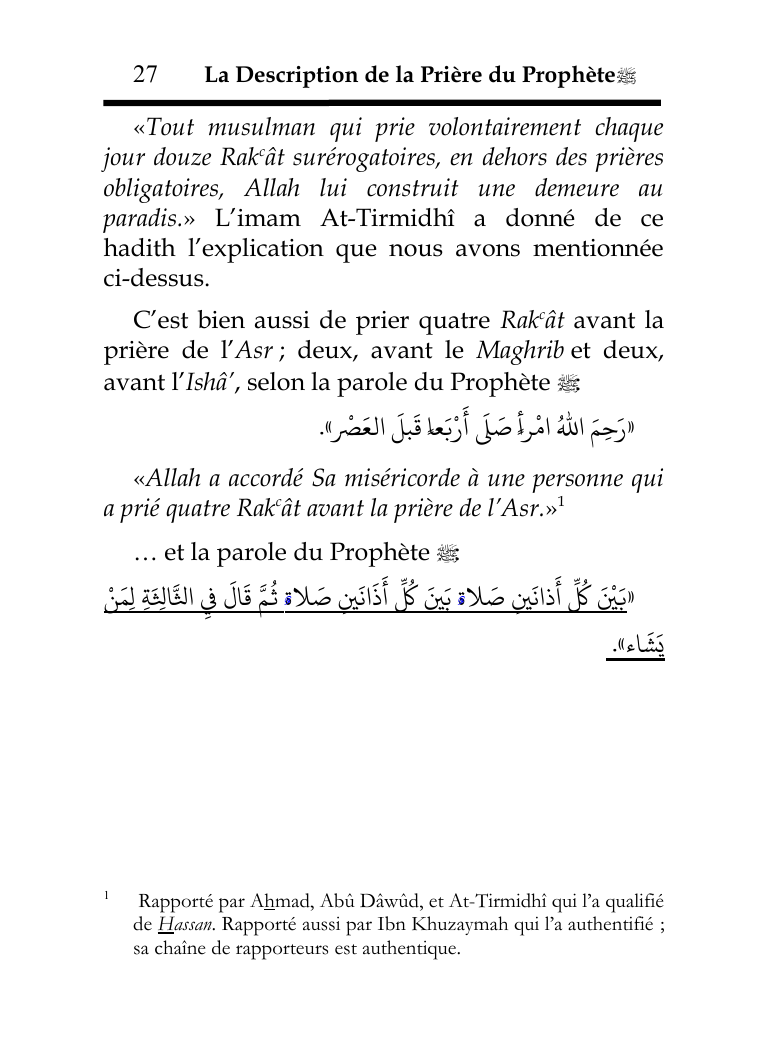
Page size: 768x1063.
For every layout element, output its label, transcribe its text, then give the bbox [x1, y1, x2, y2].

text … et la parole du Prophète ج: [103, 536, 664, 573]
text «رَحِمَ اللهُ امْرأً صَلَى أَرْبَعاً قَبلَ العَصْر». [103, 403, 664, 451]
text «Tout musulman qui prie volontairement chaque jour douze Rakcât surérogatoires, en dehors des prières obligatoires, Allah lui construit une demeure au paradis.» L’imam At-Tirmidhî a donné de ce hadith l’explication que nous avons mentionnée ci-dessus. [103, 113, 664, 293]
text C’est bien aussi de prier quatre Rakcât avant la prière de l’Asr ; deux, avant le Maghrib et deux, avant l’Ishâ’, selon la parole du Prophète ج: [103, 306, 664, 403]
text «Allah a accordé Sa miséricorde à une personne qui a prié quatre Rakcât avant la prière de l’Asr.» [103, 463, 664, 523]
text «بَيْنَ كُلِّ أَذانَينِ صَلاةٌ بَينَ كُلِّ أَذَانَينِ صَلاةٌ ثُمَّ قَالَ فيِ الثَّالِثَةِ لِمَنْ يَشَاء». [103, 573, 664, 668]
